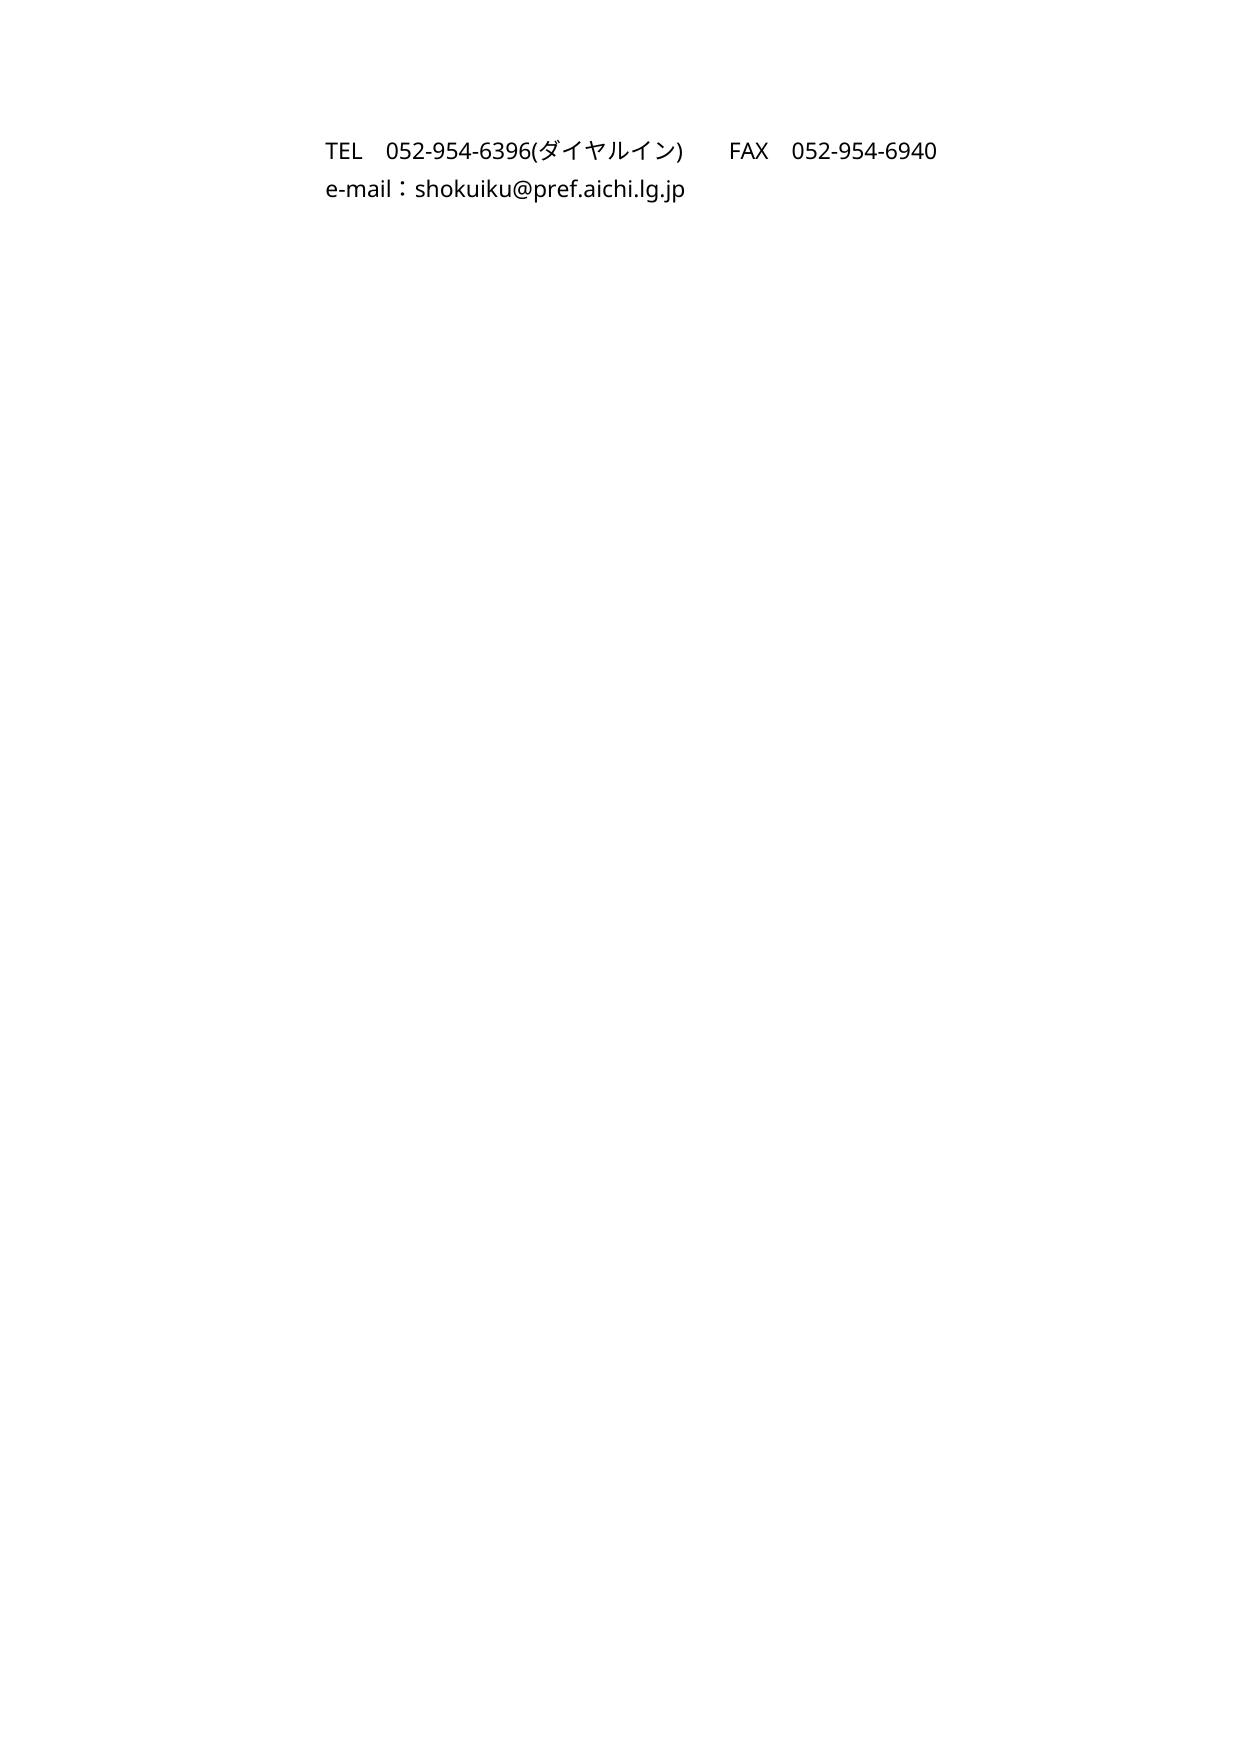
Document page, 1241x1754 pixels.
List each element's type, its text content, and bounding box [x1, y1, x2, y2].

text e-mail：shokuiku@pref.aichi.lg.jp [142, 168, 1110, 206]
text TEL 052-954-6396(ダイヤルイン) FAX 052-954-6940 [142, 131, 1110, 168]
